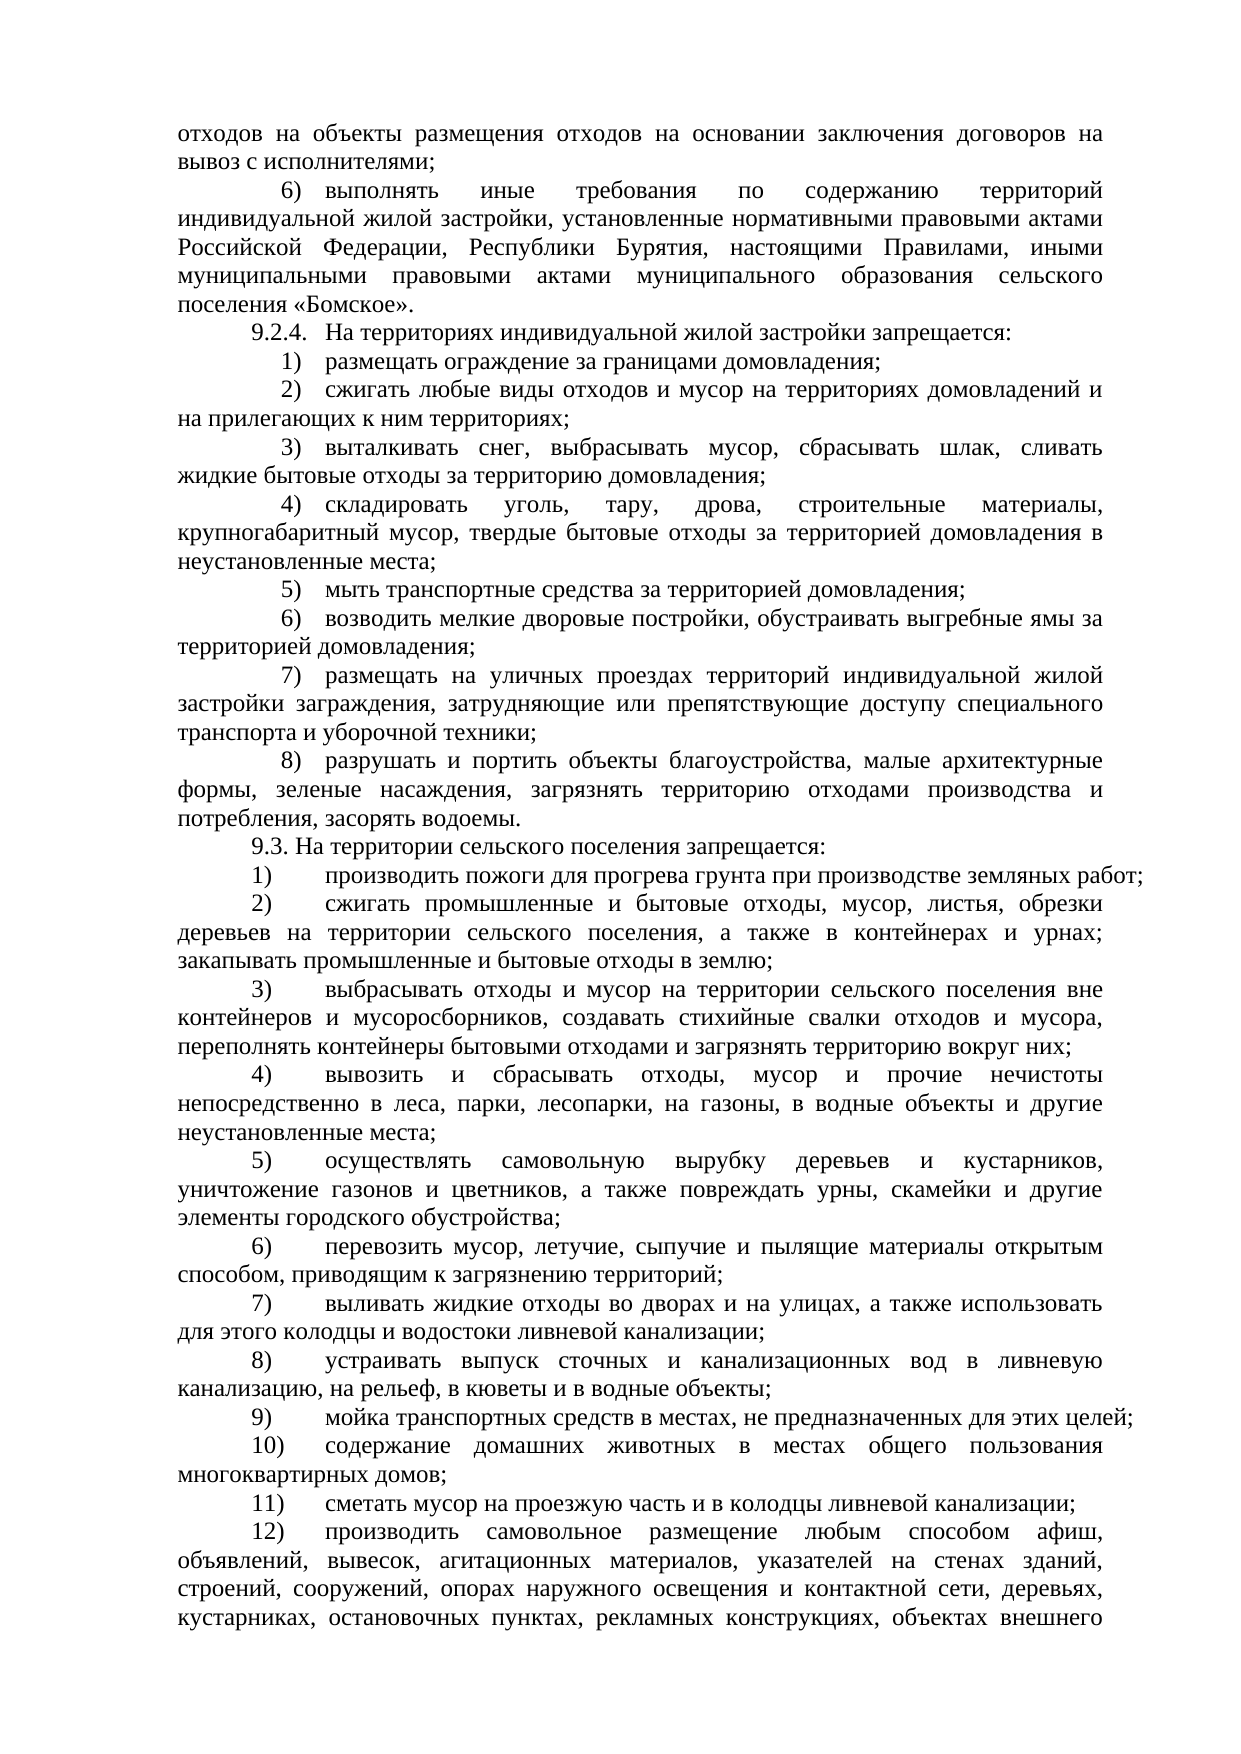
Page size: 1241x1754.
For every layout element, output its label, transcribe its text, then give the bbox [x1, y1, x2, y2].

list осуществлять самовольную вырубку деревьев и кустарников, уничтожение газонов и цветников, а также повреждать урны, скамейки и другие элементы городского обустройства; [177, 1146, 1104, 1231]
text 9.3. На территории сельского поселения запрещается: [177, 832, 1152, 860]
list сжигать любые виды отходов и мусор на территориях домовладений и на прилегающих к ним территориях; [177, 375, 1104, 432]
list мыть транспортные средства за территорией домовладения; [177, 575, 1152, 603]
list складировать уголь, тару, дрова, строительные материалы, крупногабаритный мусор, твердые бытовые отходы за территорией домовладения в неустановленные места; [177, 489, 1104, 575]
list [177, 118, 1104, 175]
list мойка транспортных средств в местах, не предназначенных для этих целей; [177, 1402, 1152, 1431]
list устраивать выпуск сточных и канализационных вод в ливневую канализацию, на рельеф, в кюветы и в водные объекты; [177, 1345, 1104, 1402]
list содержание домашних животных в местах общего пользования многоквартирных домов; [177, 1431, 1104, 1488]
list выталкивать снег, выбрасывать мусор, сбрасывать шлак, сливать жидкие бытовые отходы за территорию домовладения; [177, 432, 1104, 489]
list производить пожоги для прогрева грунта при производстве земляных работ; [177, 860, 1152, 889]
list выливать жидкие отходы во дворах и на улицах, а также использовать для этого колодцы и водостоки ливневой канализации; [177, 1288, 1104, 1345]
list возводить мелкие дворовые постройки, обустраивать выгребные ямы за территорией домовладения; [177, 603, 1104, 660]
list сметать мусор на проезжую часть и в колодцы ливневой канализации; [177, 1488, 1152, 1517]
list перевозить мусор, летучие, сыпучие и пылящие материалы открытым способом, приводящим к загрязнению территорий; [177, 1231, 1104, 1288]
list вывозить и сбрасывать отходы, мусор и прочие нечистоты непосредственно в леса, парки, лесопарки, на газоны, в водные объекты и другие неустановленные места; [177, 1060, 1104, 1146]
list выбрасывать отходы и мусор на территории сельского поселения вне контейнеров и мусоросборников, создавать стихийные свалки отходов и мусора, переполнять контейнеры бытовыми отходами и загрязнять территорию вокруг них; [177, 974, 1104, 1060]
list размещать ограждение за границами домовладения; [177, 346, 1152, 375]
list выполнять иные требования по содержанию территорий индивидуальной жилой застройки, установленные нормативными правовыми актами Российской Федерации, Республики Бурятия, настоящими Правилами, иными муниципальными правовыми актами муниципального образования сельского поселения «Бомское». [177, 175, 1104, 318]
list разрушать и портить объекты благоустройства, малые архитектурные формы, зеленые насаждения, загрязнять территорию отходами производства и потребления, засорять водоемы. [177, 746, 1104, 832]
list размещать на уличных проездах территорий индивидуальной жилой застройки заграждения, затрудняющие или препятствующие доступу специального транспорта и уборочной техники; [177, 660, 1104, 746]
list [177, 1517, 1104, 1631]
list сжигать промышленные и бытовые отходы, мусор, листья, обрезки деревьев на территории сельского поселения, а также в контейнерах и урнах; закапывать промышленные и бытовые отходы в землю; [177, 889, 1104, 974]
list На территориях индивидуальной жилой застройки запрещается: [177, 318, 1152, 346]
